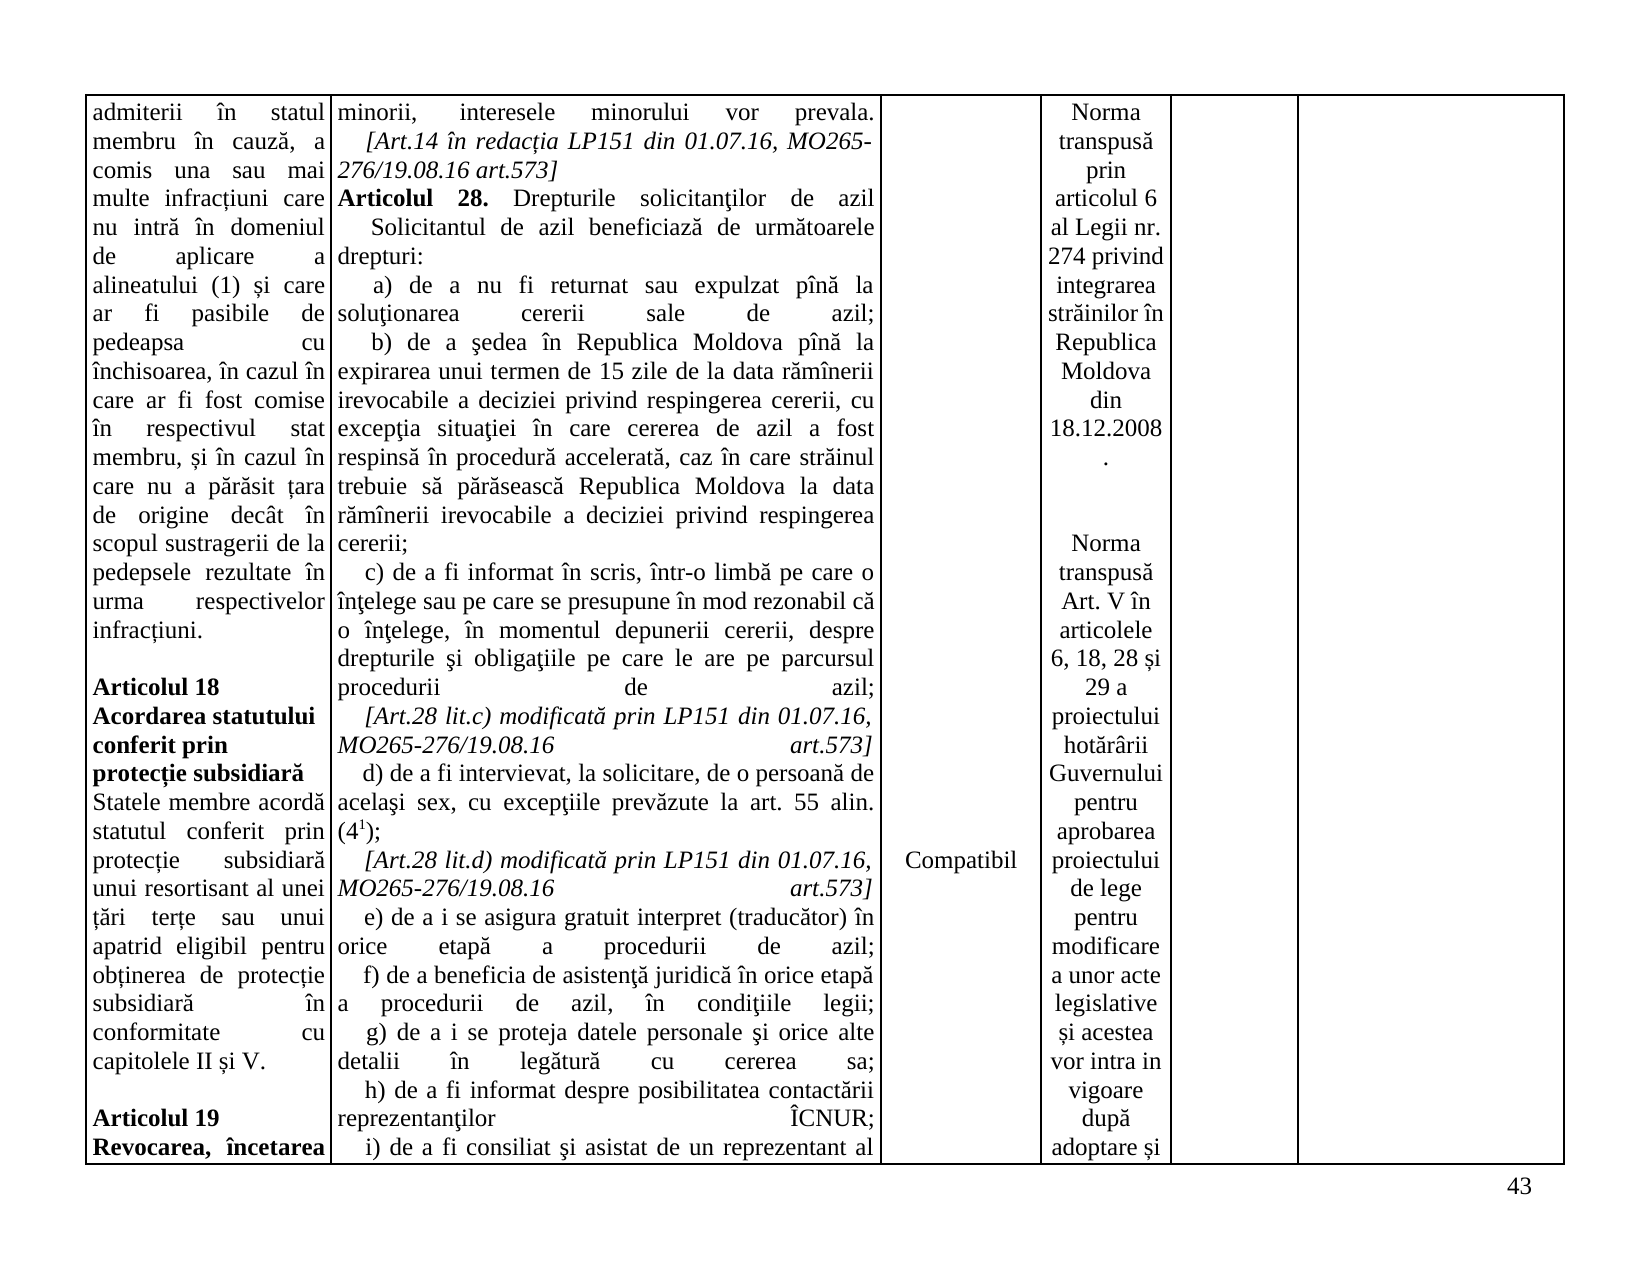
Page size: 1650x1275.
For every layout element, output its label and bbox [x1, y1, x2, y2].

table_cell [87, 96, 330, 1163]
table_cell [1172, 96, 1297, 1163]
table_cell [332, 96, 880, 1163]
table_cell [882, 96, 1040, 1163]
table_cell [1042, 96, 1170, 1163]
table_cell [1299, 96, 1563, 1163]
